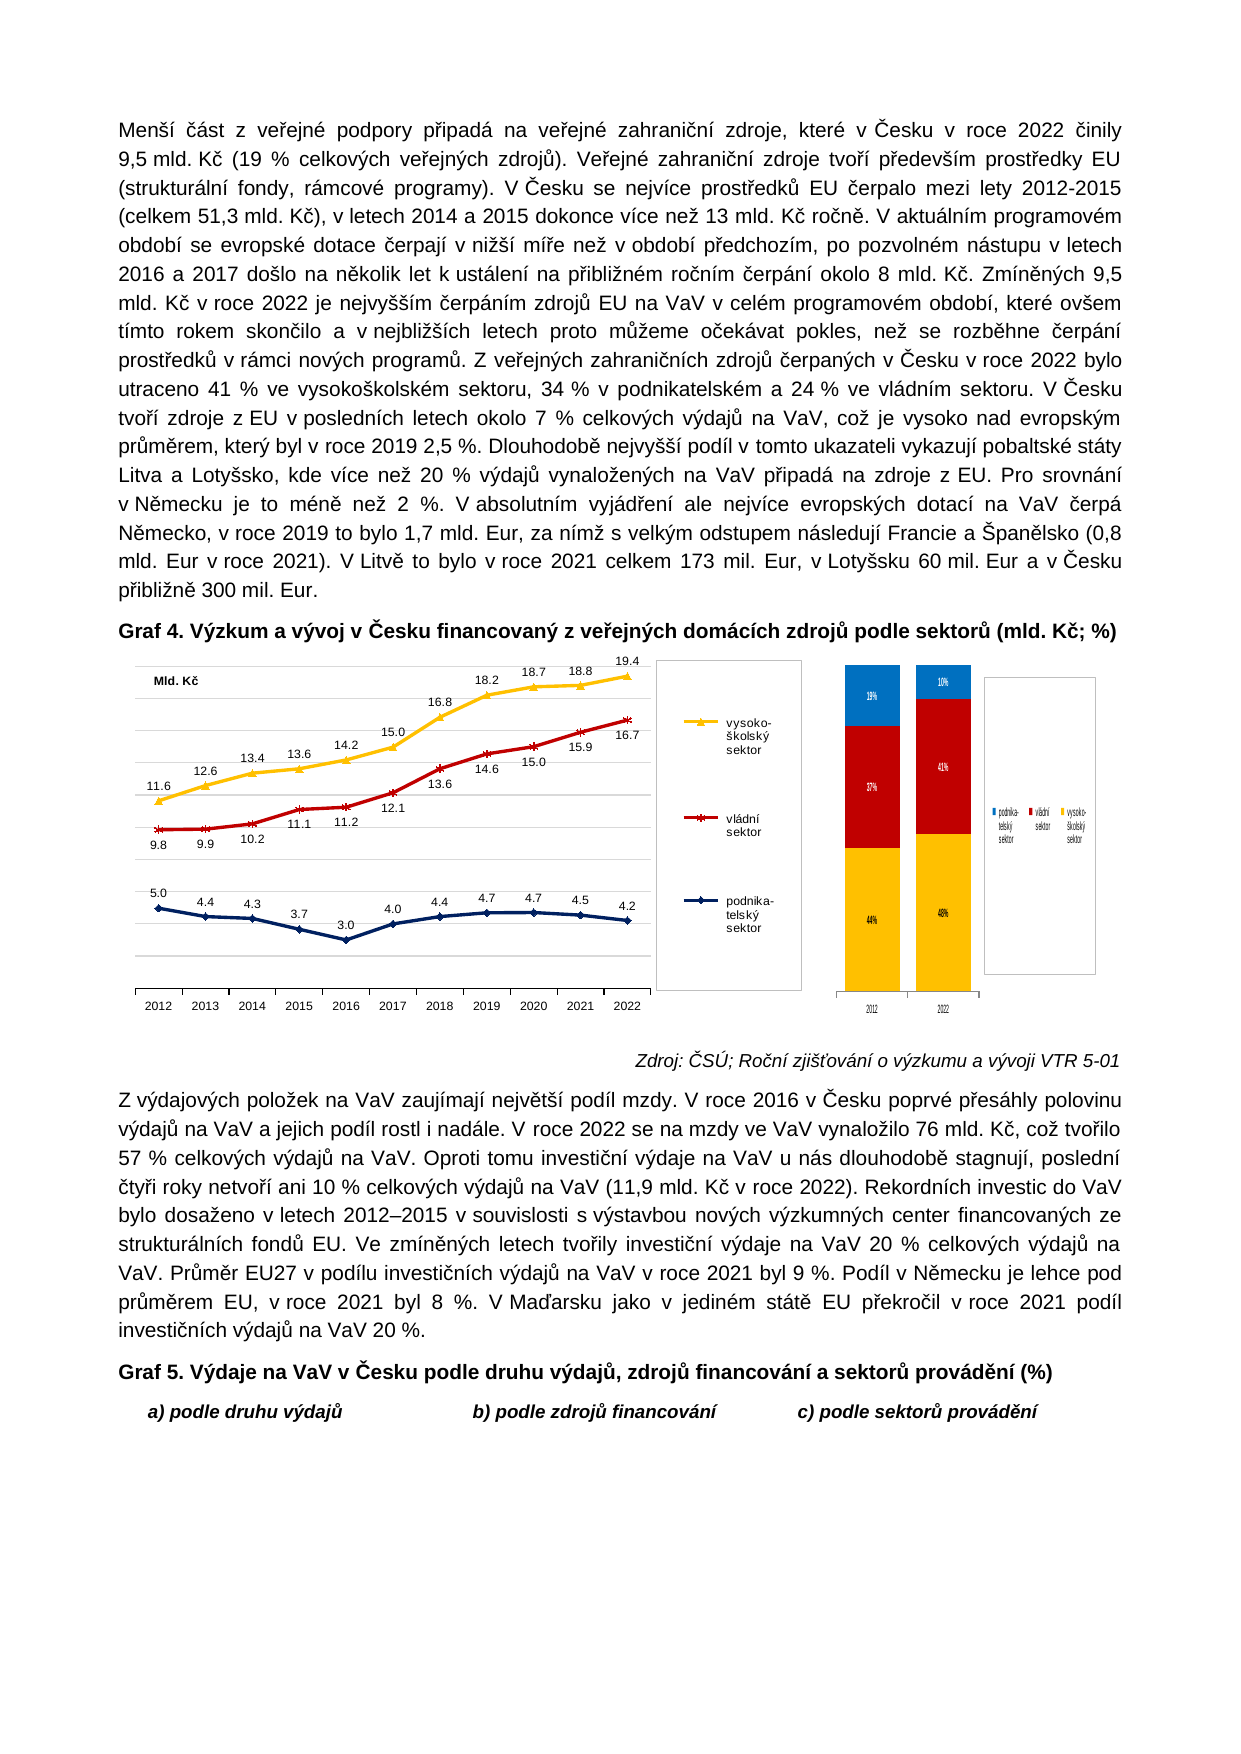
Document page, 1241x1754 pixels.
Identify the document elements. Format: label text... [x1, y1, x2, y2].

text Graf 4. Výzkum a vývoj v Česku financovaný z veřejných domácích zdrojů podle sektorů (mld. Kč; %) [118, 619, 1122, 643]
text a) podle druhu výdajů b) podle zdrojů financování c) podle sektorů provádění [118, 1401, 1122, 1422]
text Z výdajových položek na VaV zaujímají největší podíl mzdy. V roce 2016 v Česku poprvé přesáhly polovinu výdajů na VaV a jejich podíl rostl i nadále. V roce 2022 se na mzdy ve VaV vynaložilo 76 mld. Kč, což tvořilo 57 % celkových výdajů na VaV. Oproti tomu investiční výdaje na VaV u nás dlouhodobě stagnují, poslední čtyři roky netvoří ani 10 % celkových výdajů na VaV (11,9 mld. Kč v roce 2022). Rekordních investic do VaV bylo dosaženo v letech 2012–2015 v souvislosti s výstavbou nových výzkumných center financovaných ze strukturálních fondů EU. Ve zmíněných letech tvořily investiční výdaje na VaV 20 % celkových výdajů na VaV. Průměr EU27 v podílu investičních výdajů na VaV v roce 2021 byl 9 %. Podíl v Německu je lehce pod průměrem EU, v roce 2021 byl 8 %. V Maďarsku jako v jediném státě EU překročil v roce 2021 podíl investičních výdajů na VaV 20 %. [118, 1088, 1122, 1342]
text Zdroj: ČSÚ; Roční zjišťování o výzkumu a vývoji VTR 5-01 [118, 1050, 1122, 1072]
text Menší část z veřejné podpory připadá na veřejné zahraniční zdroje, které v Česku v roce 2022 činily 9,5 mld. Kč (19 % celkových veřejných zdrojů). Veřejné zahraniční zdroje tvoří především prostředky EU (strukturální fondy, rámcové programy). V Česku se nejvíce prostředků EU čerpalo mezi lety 2012-2015 (celkem 51,3 mld. Kč), v letech 2014 a 2015 dokonce více než 13 mld. Kč ročně. V aktuálním programovém období se evropské dotace čerpají v nižší míře než v období předchozím, po pozvolném nástupu v letech 2016 a 2017 došlo na několik let k ustálení na přibližném ročním čerpání okolo 8 mld. Kč. Zmíněných 9,5 mld. Kč v roce 2022 je nejvyšším čerpáním zdrojů EU na VaV v celém programovém období, které ovšem tímto rokem skončilo a v nejbližších letech proto můžeme očekávat pokles, než se rozběhne čerpání prostředků v rámci nových programů. Z veřejných zahraničních zdrojů čerpaných v Česku v roce 2022 bylo utraceno 41 % ve vysokoškolském sektoru, 34 % v podnikatelském a 24 % ve vládním sektoru. V Česku tvoří zdroje z EU v posledních letech okolo 7 % celkových výdajů na VaV, což je vysoko nad evropským průměrem, který byl v roce 2019 2,5 %. Dlouhodobě nejvyšší podíl v tomto ukazateli vykazují pobaltské státy Litva a Lotyšsko, kde více než 20 % výdajů vynaložených na VaV připadá na zdroje z EU. Pro srovnání v Německu je to méně než 2 %. V absolutním vyjádření ale nejvíce evropských dotací na VaV čerpá Německo, v roce 2019 to bylo 1,7 mld. Eur, za nímž s velkým odstupem následují Francie a Španělsko (0,8 mld. Eur v roce 2021). V Litvě to bylo v roce 2021 celkem 173 mil. Eur, v Lotyšsku 60 mil. Eur a v Česku přibližně 300 mil. Eur. [118, 118, 1122, 602]
text Graf 5. Výdaje na VaV v Česku podle druhu výdajů, zdrojů financování a sektorů provádění (%) [118, 1359, 1122, 1383]
